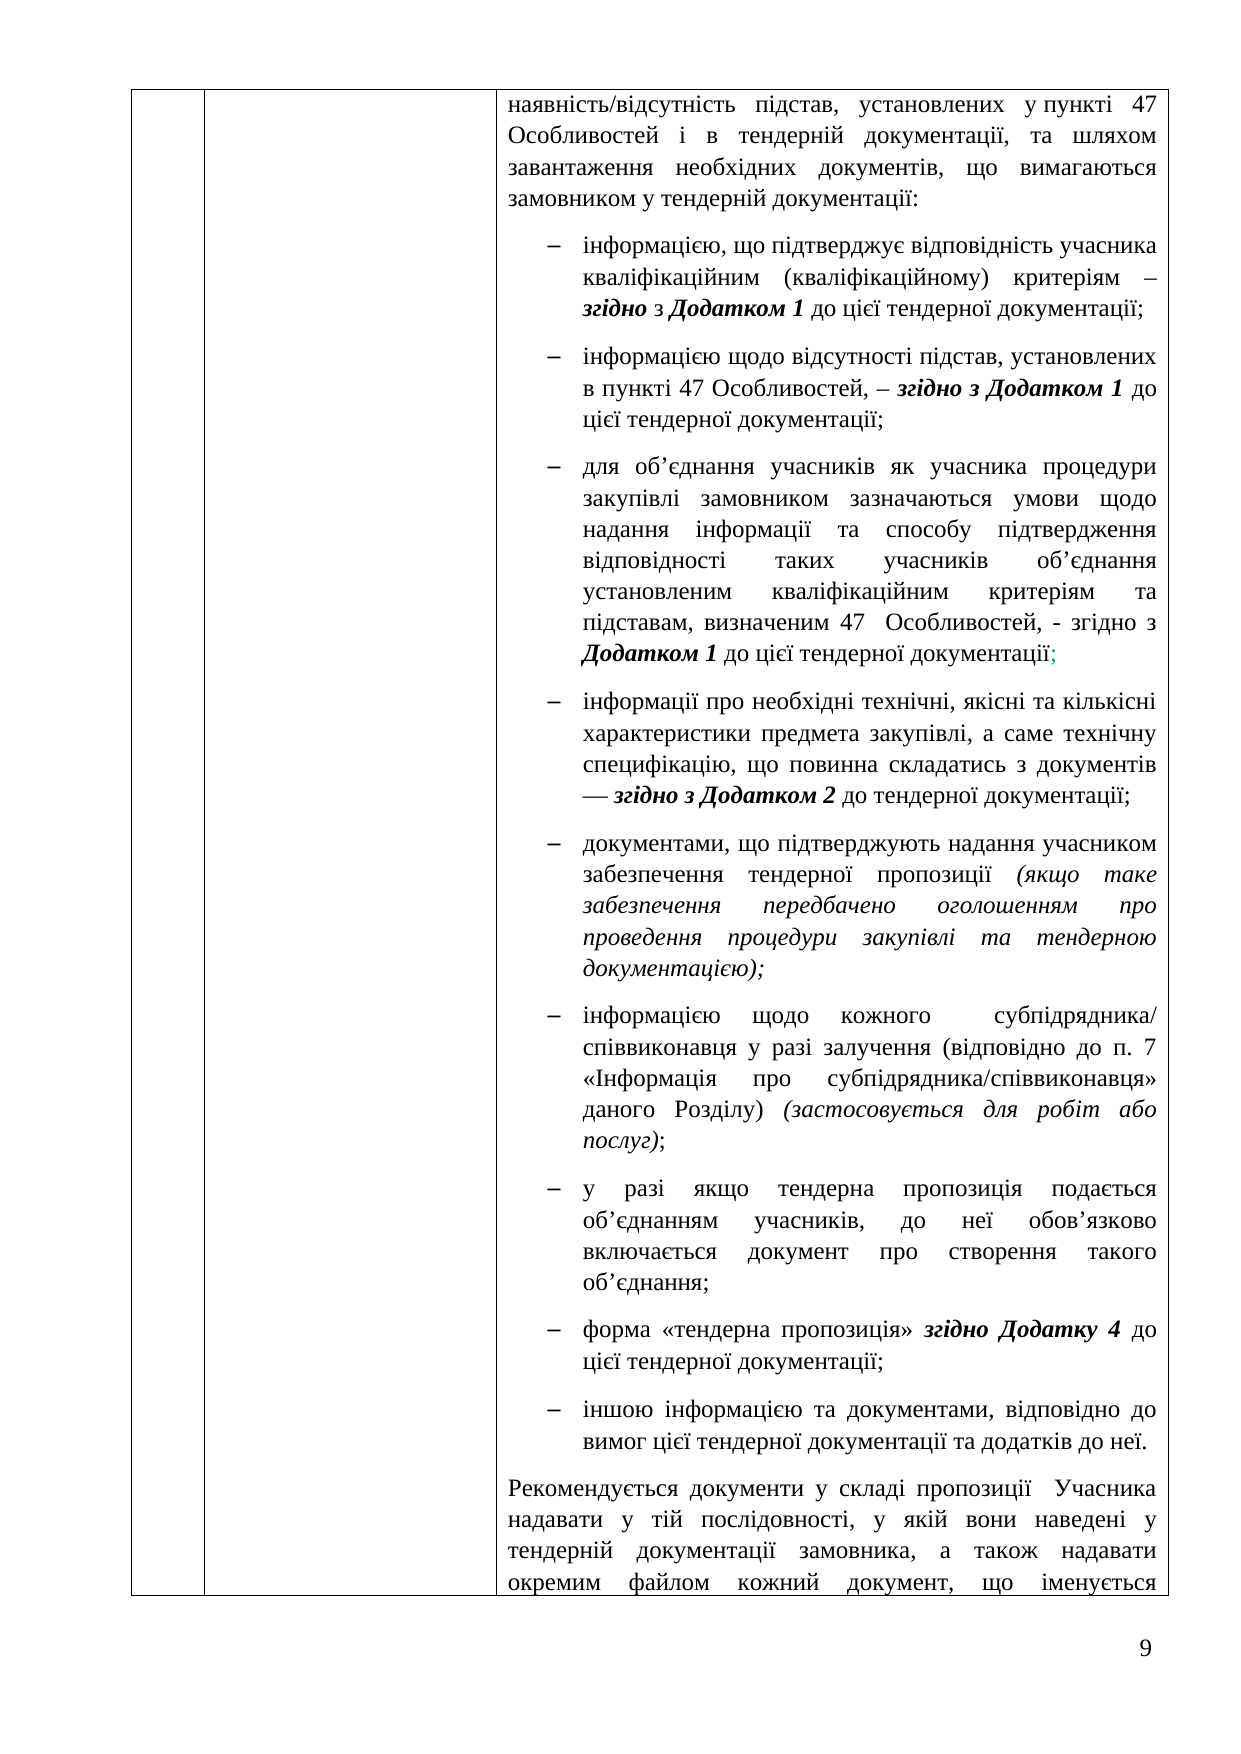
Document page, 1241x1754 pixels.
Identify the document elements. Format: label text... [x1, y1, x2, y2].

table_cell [497, 90, 1168, 1595]
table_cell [205, 90, 496, 1595]
table_cell 1 [132, 90, 204, 1595]
